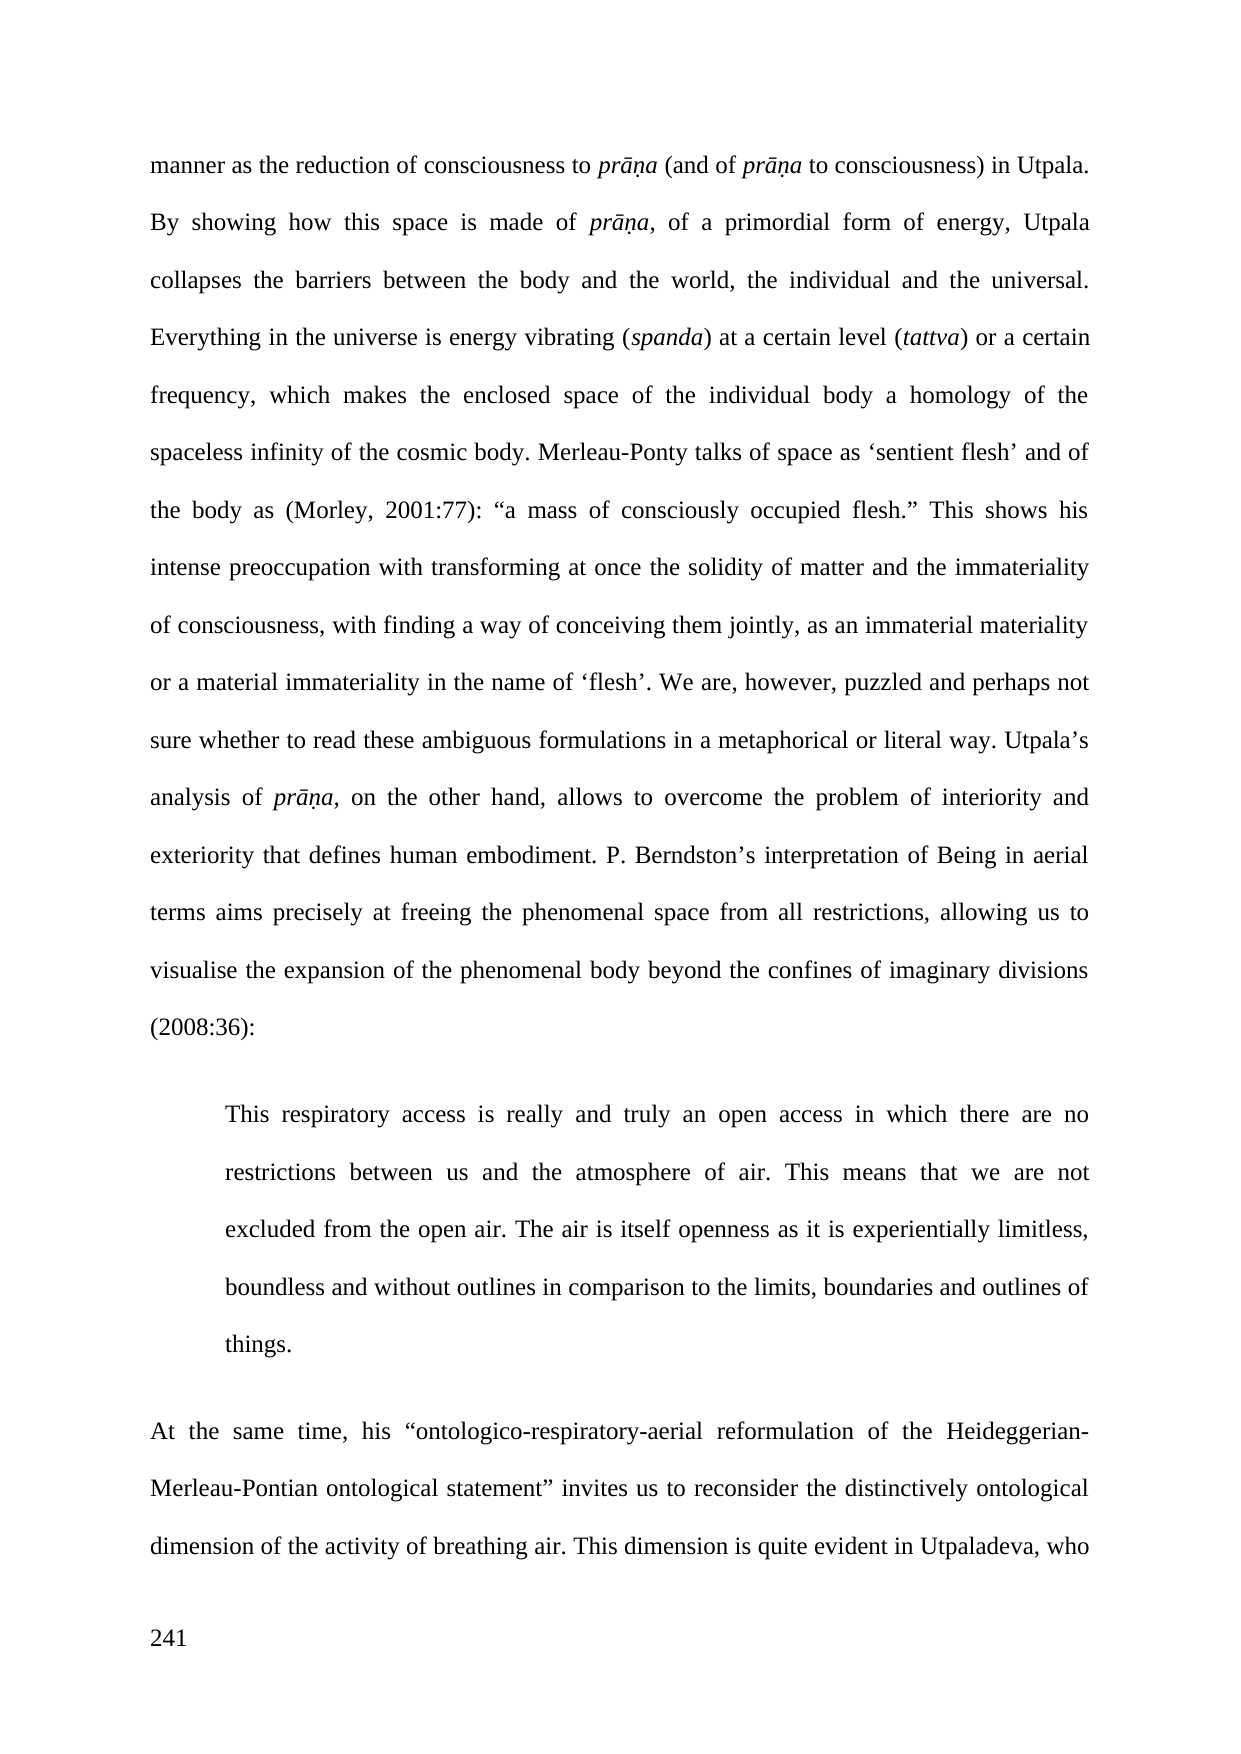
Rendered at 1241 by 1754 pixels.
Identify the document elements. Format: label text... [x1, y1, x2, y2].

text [150, 150, 1090, 1041]
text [150, 1416, 1090, 1559]
text This respiratory access is really and truly an open access in which there are no restrictions between us and the atmosphere of air. This means that we are not excluded from the open air. The air is itself openness as it is experientially limitless, boundless and without outlines in comparison to the limits, boundaries and outlines of things. [225, 1099, 1090, 1358]
